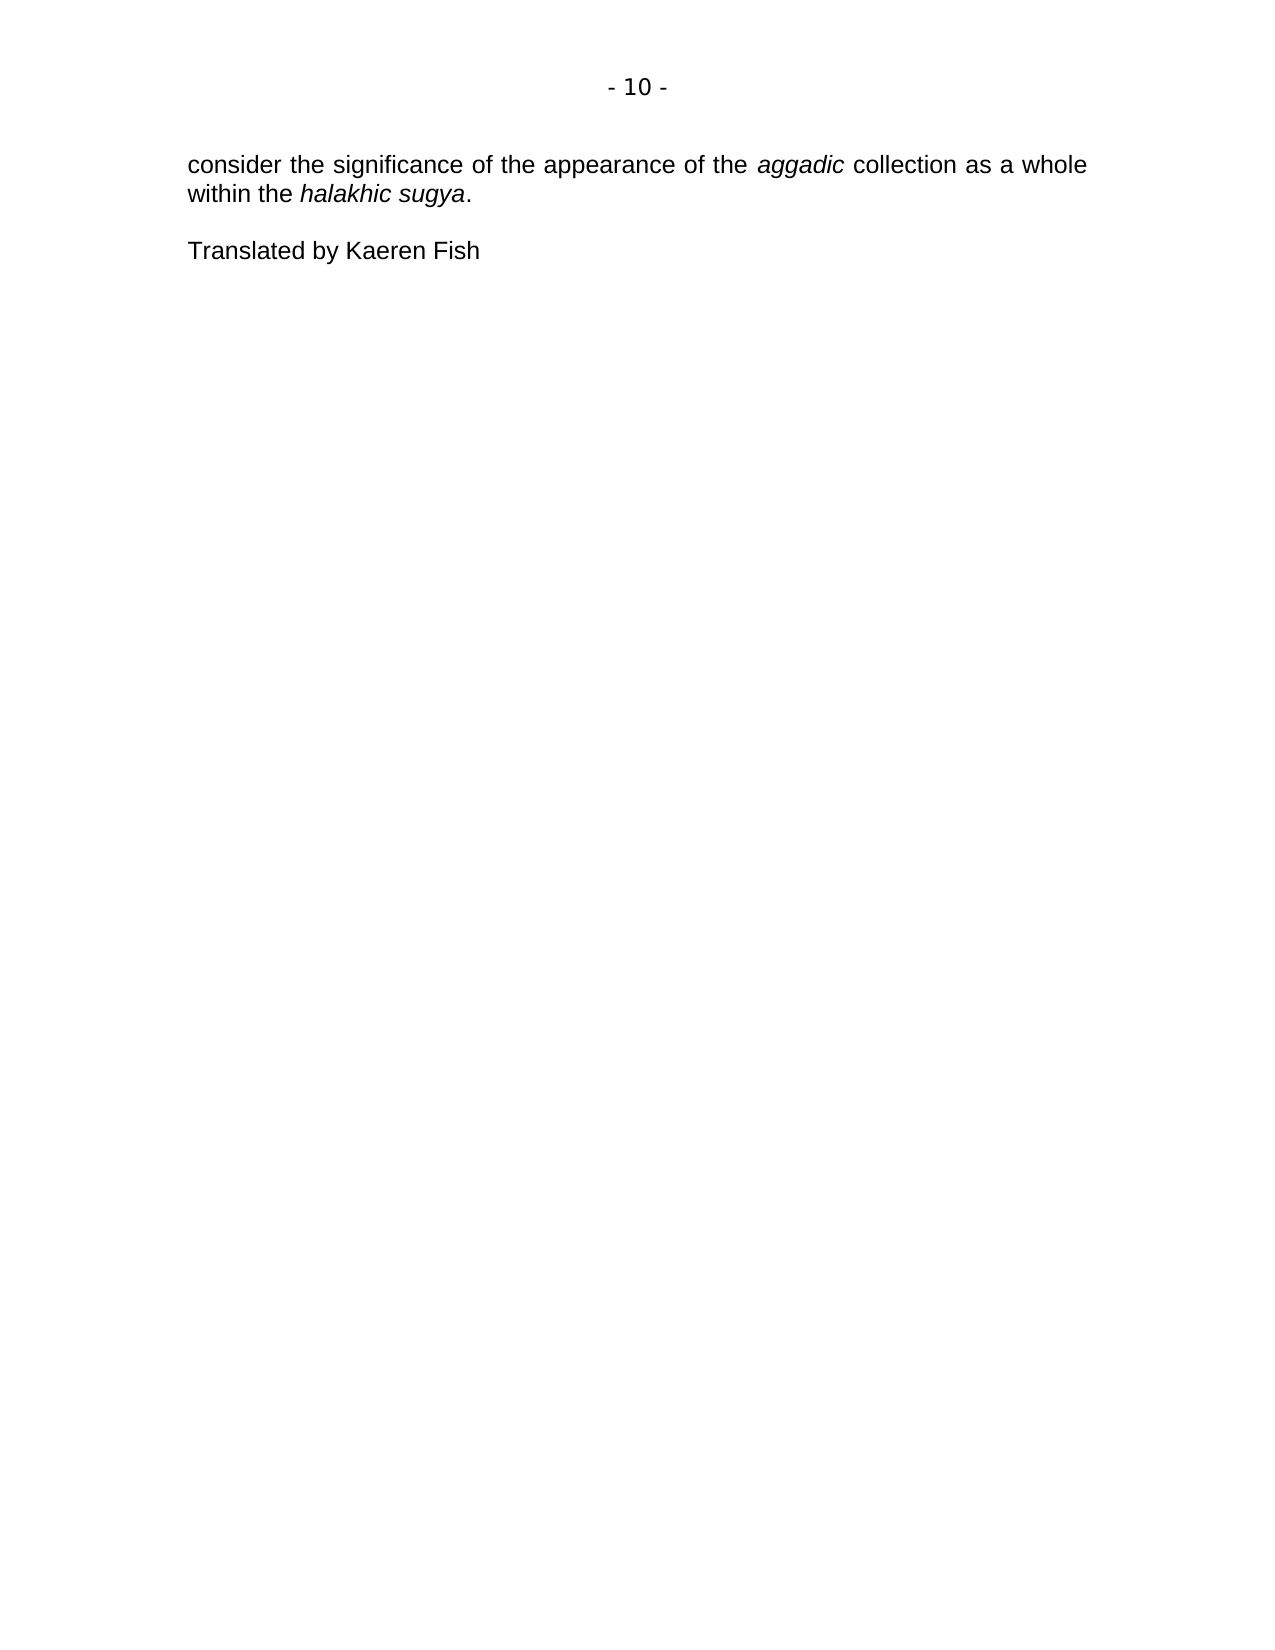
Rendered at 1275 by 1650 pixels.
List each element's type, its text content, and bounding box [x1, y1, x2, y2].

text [187, 150, 1088, 207]
text Translated by Kaeren Fish [187, 236, 1088, 265]
